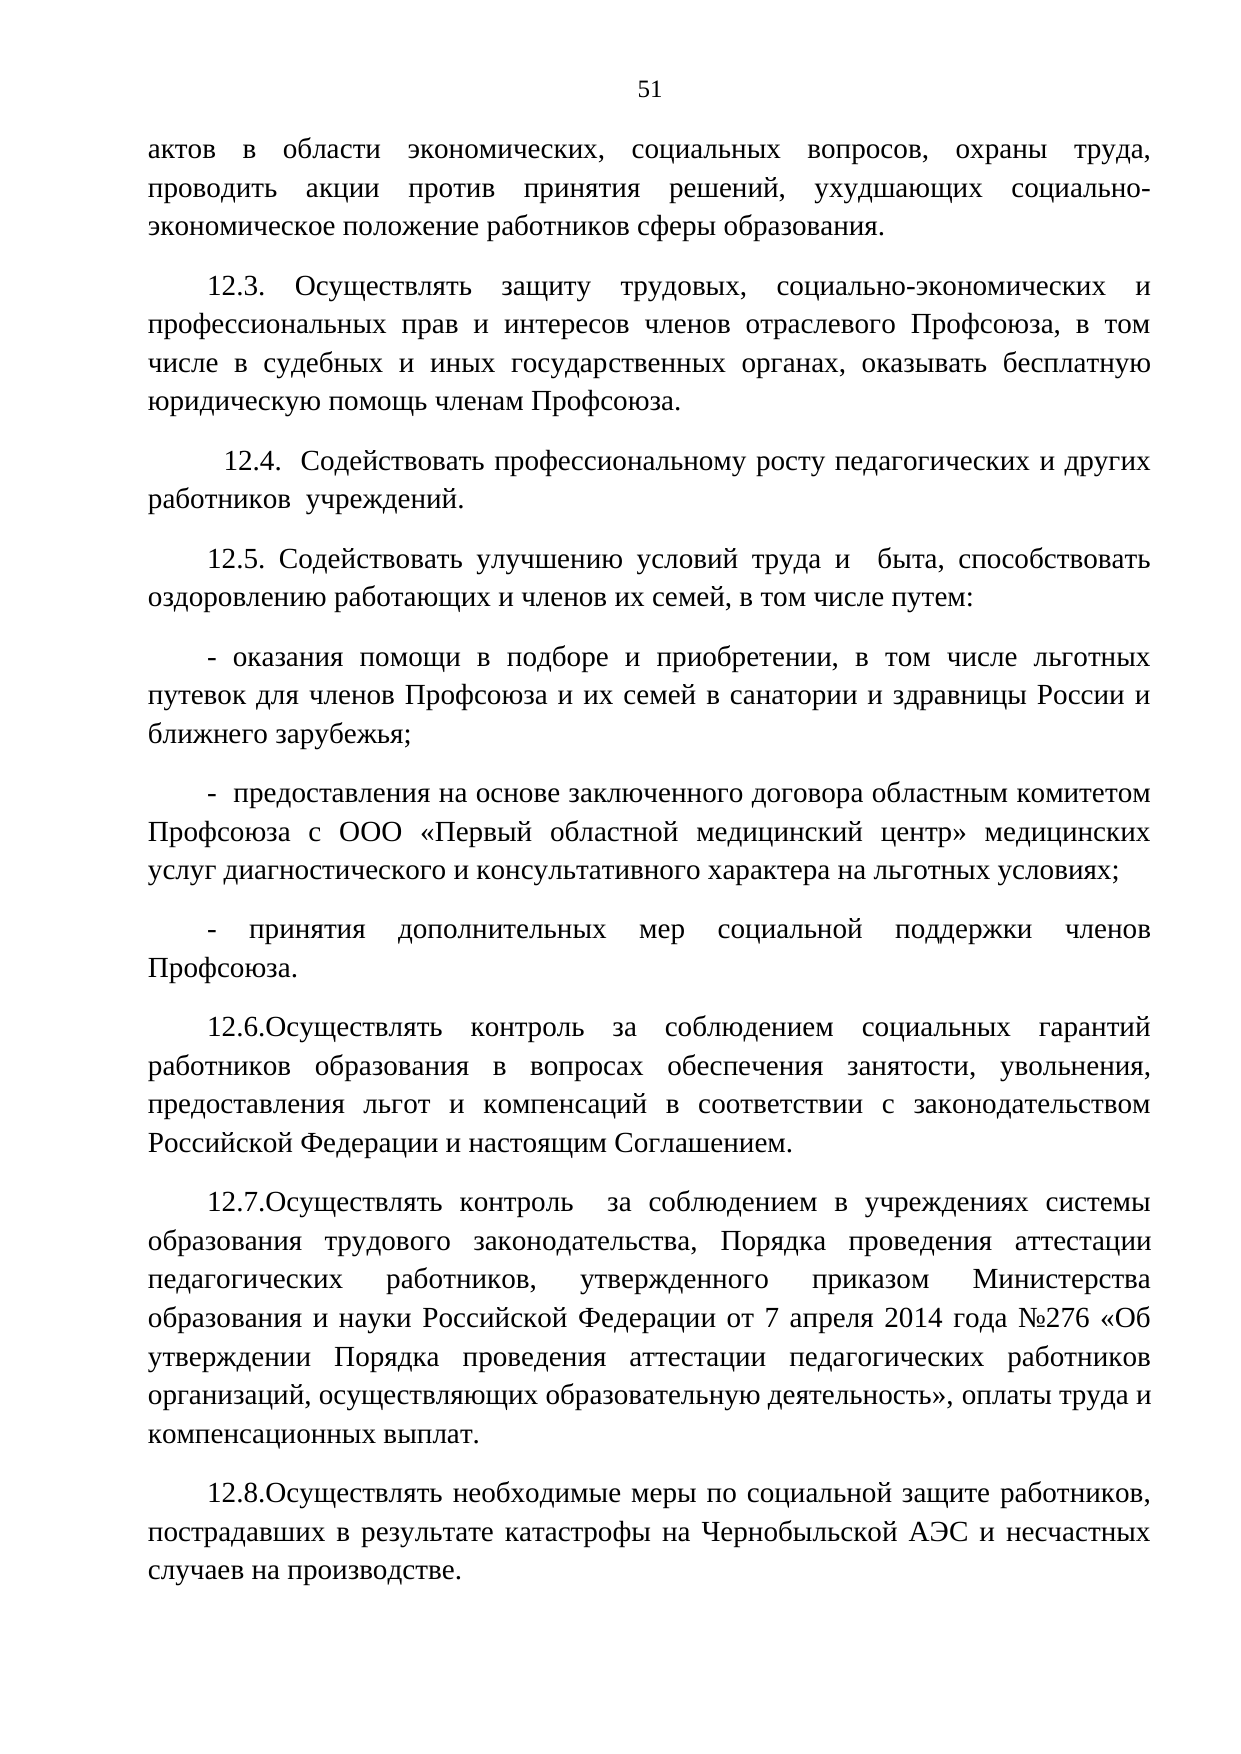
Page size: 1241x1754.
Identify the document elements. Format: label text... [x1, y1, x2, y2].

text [148, 131, 1152, 242]
text - принятия дополнительных мер социальной поддержки членов Профсоюза. [148, 912, 1152, 984]
text 12.8.Осуществлять необходимые меры по социальной защите работников, пострадавших в результате катастрофы на Чернобыльской АЭС и несчастных случаев на производстве. [148, 1475, 1152, 1586]
text 12.7.Осуществлять контроль за соблюдением в учреждениях системы образования трудового законодательства, Порядка проведения аттестации педагогических работников, утвержденного приказом Министерства образования и науки Российской Федерации от 7 апреля 2014 года №276 «Об утверждении Порядка проведения аттестации педагогических работников организаций, осуществляющих образовательную деятельность», оплаты труда и компенсационных выплат. [148, 1184, 1152, 1449]
text 12.3. Осуществлять защиту трудовых, социально-экономических и профессиональных прав и интересов членов отраслевого Профсоюза, в том числе в судебных и иных государственных органах, оказывать бесплатную юридическую помощь членам Профсоюза. [148, 268, 1152, 417]
text 12.4. Содействовать профессиональному росту педагогических и других работников учреждений. [148, 443, 1152, 515]
text - предоставления на основе заключенного договора областным комитетом Профсоюза с ООО «Первый областной медицинский центр» медицинских услуг диагностического и консультативного характера на льготных условиях; [148, 775, 1152, 886]
text - оказания помощи в подборе и приобретении, в том числе льготных путевок для членов Профсоюза и их семей в санатории и здравницы России и ближнего зарубежья; [148, 639, 1152, 749]
text 12.5. Содействовать улучшению условий труда и быта, способствовать оздоровлению работающих и членов их семей, в том числе путем: [148, 541, 1152, 613]
text 12.6.Осуществлять контроль за соблюдением социальных гарантий работников образования в вопросах обеспечения занятости, увольнения, предоставления льгот и компенсаций в соответствии с законодательством Российской Федерации и настоящим Соглашением. [148, 1009, 1152, 1159]
